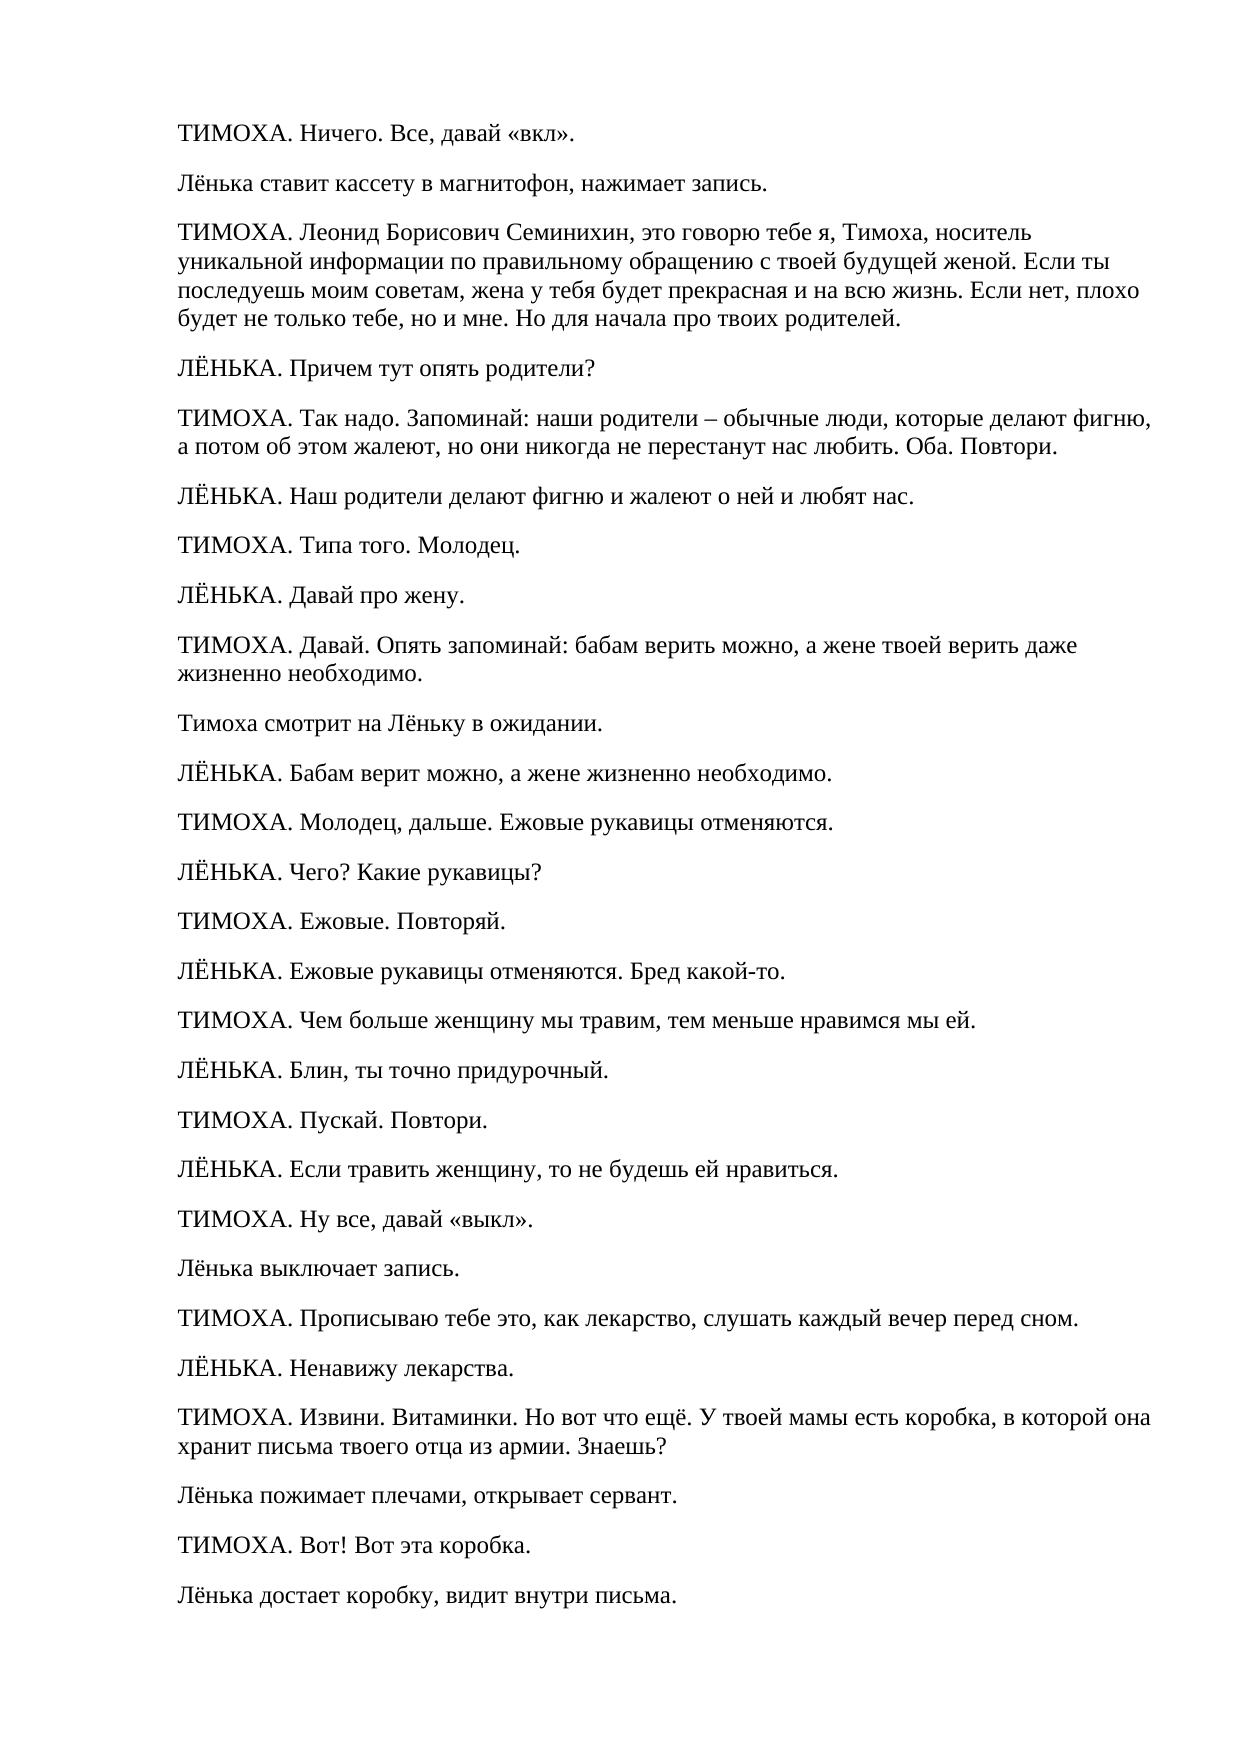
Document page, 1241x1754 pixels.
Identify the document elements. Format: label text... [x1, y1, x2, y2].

text ТИМОХА. Извини. Витаминки. Но вот что ещё. У твоей мамы есть коробка, в которой она хранит письма твоего отца из армии. Знаешь? [177, 1402, 1152, 1460]
text ЛЁНЬКА. Ежовые рукавицы отменяются. Бред какой-то. [177, 956, 1152, 985]
text ЛЁНЬКА. Давай про жену. [177, 580, 1152, 609]
text Лёнька выключает запись. [177, 1253, 1152, 1282]
text ТИМОХА. Типа того. Молодец. [177, 531, 1152, 559]
text ЛЁНЬКА. Чего? Какие рукавицы? [177, 857, 1152, 886]
text ЛЁНЬКА. Ненавижу лекарства. [177, 1353, 1152, 1381]
text ЛЁНЬКА. Причем тут опять родители? [177, 353, 1152, 382]
text ТИМОХА. Пускай. Повтори. [177, 1105, 1152, 1133]
text ТИМОХА. Вот! Вот эта коробка. [177, 1530, 1152, 1559]
text ТИМОХА. Ничего. Все, давай «вкл». [177, 118, 1152, 147]
text ЛЁНЬКА. Блин, ты точно придурочный. [177, 1055, 1152, 1084]
text ТИМОХА. Давай. Опять запоминай: бабам верить можно, а жене твоей верить даже жизненно необходимо. [177, 630, 1152, 687]
text ЛЁНЬКА. Если травить женщину, то не будешь ей нравиться. [177, 1154, 1152, 1183]
text ЛЁНЬКА. Наш родители делают фигню и жалеют о ней и любят нас. [177, 481, 1152, 510]
text ТИМОХА. Леонид Борисович Семинихин, это говорю тебе я, Тимоха, носитель уникальной информации по правильному обращению с твоей будущей женой. Если ты последуешь моим советам, жена у тебя будет прекрасная и на всю жизнь. Если нет, плохо будет не только тебе, но и мне. Но для начала про твоих родителей. [177, 217, 1152, 332]
text ТИМОХА. Ну все, давай «выкл». [177, 1204, 1152, 1233]
text ТИМОХА. Молодец, дальше. Ежовые рукавицы отменяются. [177, 807, 1152, 836]
text Лёнька достает коробку, видит внутри письма. [177, 1580, 1152, 1608]
text ТИМОХА. Чем больше женщину мы травим, тем меньше нравимся мы ей. [177, 1006, 1152, 1034]
text Лёнька ставит кассету в магнитофон, нажимает запись. [177, 168, 1152, 196]
text ТИМОХА. Ежовые. Повторяй. [177, 906, 1152, 935]
text ТИМОХА. Так надо. Запоминай: наши родители – обычные люди, которые делают фигню, а потом об этом жалеют, но они никогда не перестанут нас любить. Оба. Повтори. [177, 403, 1152, 460]
text Тимоха смотрит на Лёньку в ожидании. [177, 708, 1152, 737]
text Лёнька пожимает плечами, открывает сервант. [177, 1481, 1152, 1509]
text ТИМОХА. Прописываю тебе это, как лекарство, слушать каждый вечер перед сном. [177, 1303, 1152, 1332]
text ЛЁНЬКА. Бабам верит можно, а жене жизненно необходимо. [177, 758, 1152, 786]
